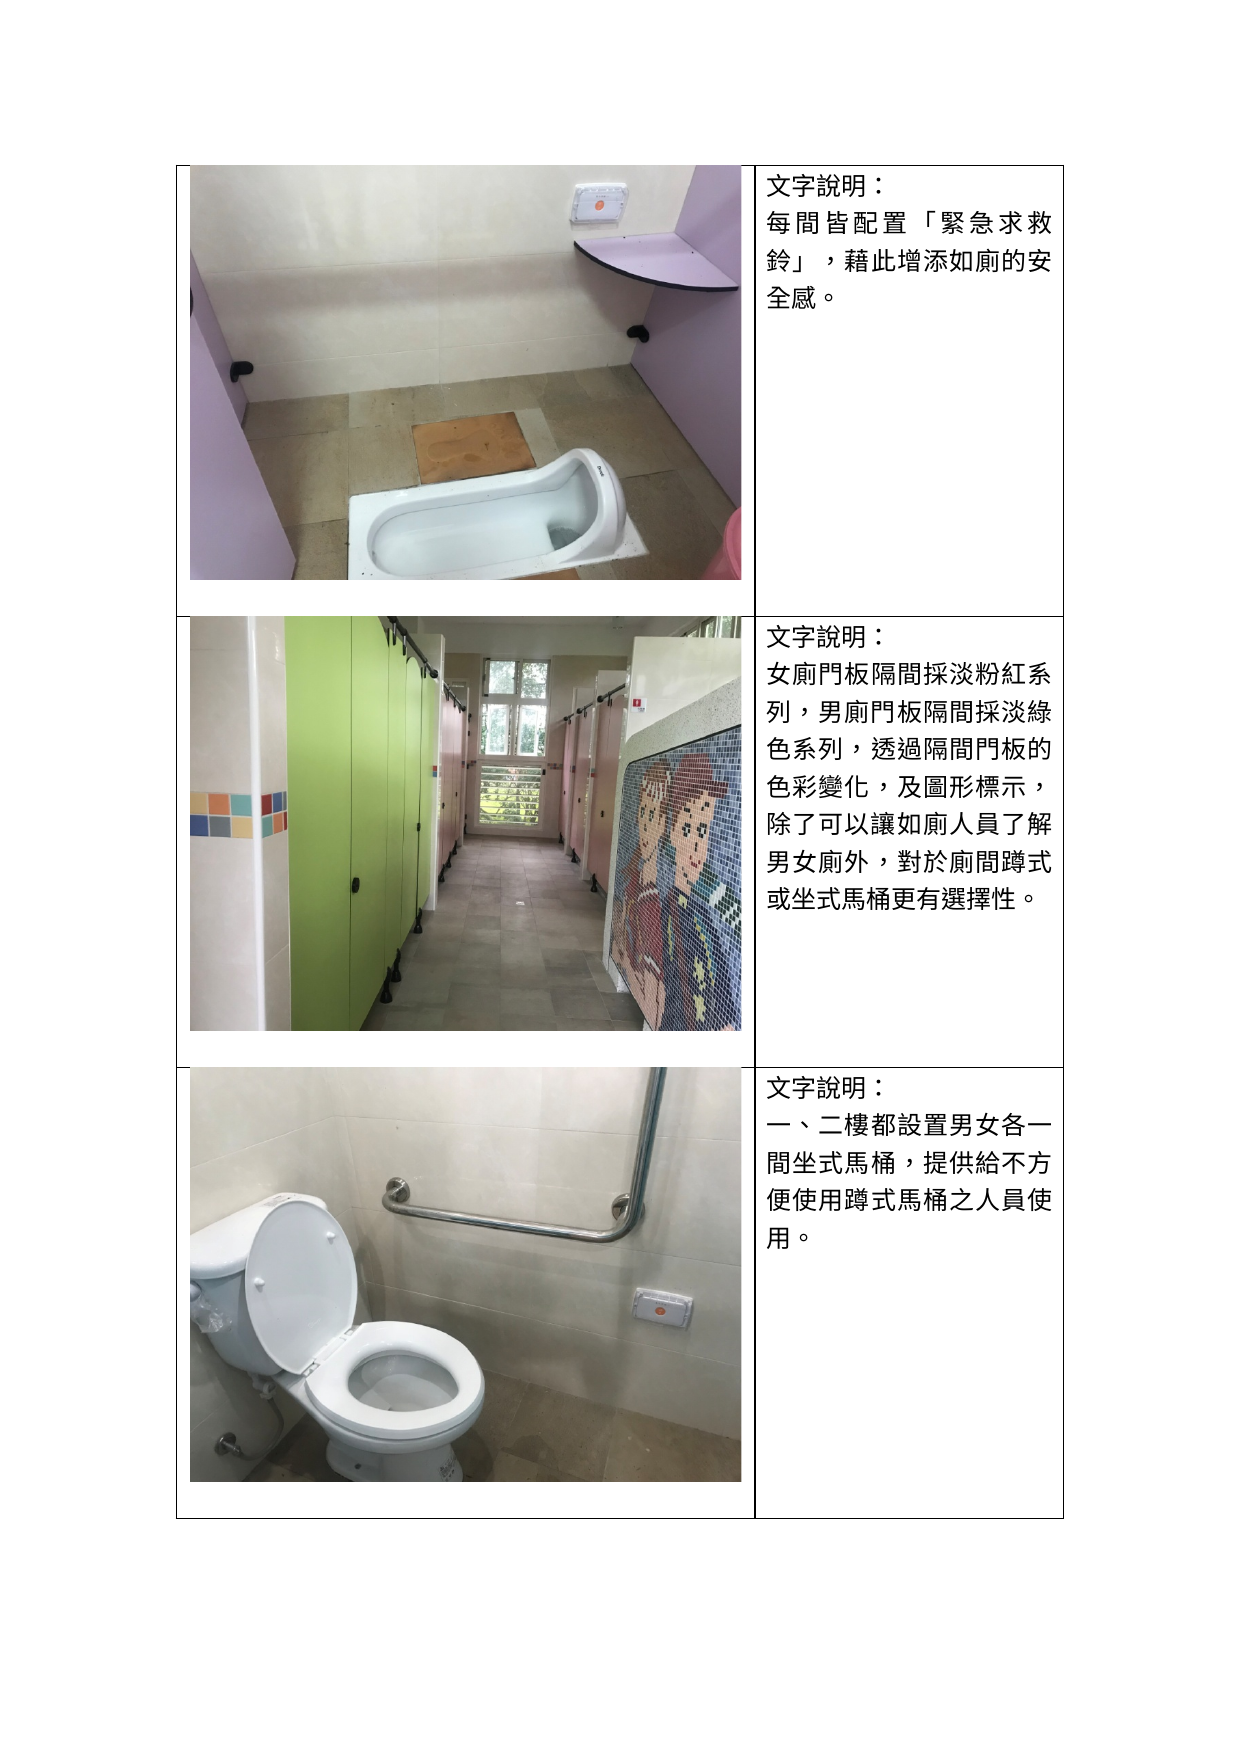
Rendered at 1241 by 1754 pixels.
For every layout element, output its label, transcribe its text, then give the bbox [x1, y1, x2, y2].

table_cell [177, 1068, 754, 1518]
table_cell [177, 617, 754, 1067]
table_cell 文字說明： 每間皆配置「緊急求救鈴」，藉此增添如廁的安全感。 [756, 166, 1063, 616]
table_cell 文字說明： 女廁門板隔間採淡粉紅系列，男廁門板隔間採淡綠色系列，透過隔間門板的色彩變化，及圖形標示，除了可以讓如廁人員了解男女廁外，對於廁間蹲式或坐式馬桶更有選擇性。 [756, 617, 1063, 1067]
picture [190, 165, 742, 580]
picture [190, 1067, 742, 1482]
table_cell 文字說明： 一、二樓都設置男女各一間坐式馬桶，提供給不方便使用蹲式馬桶之人員使用。 [756, 1068, 1063, 1518]
picture [190, 616, 742, 1031]
table_cell [177, 166, 754, 616]
